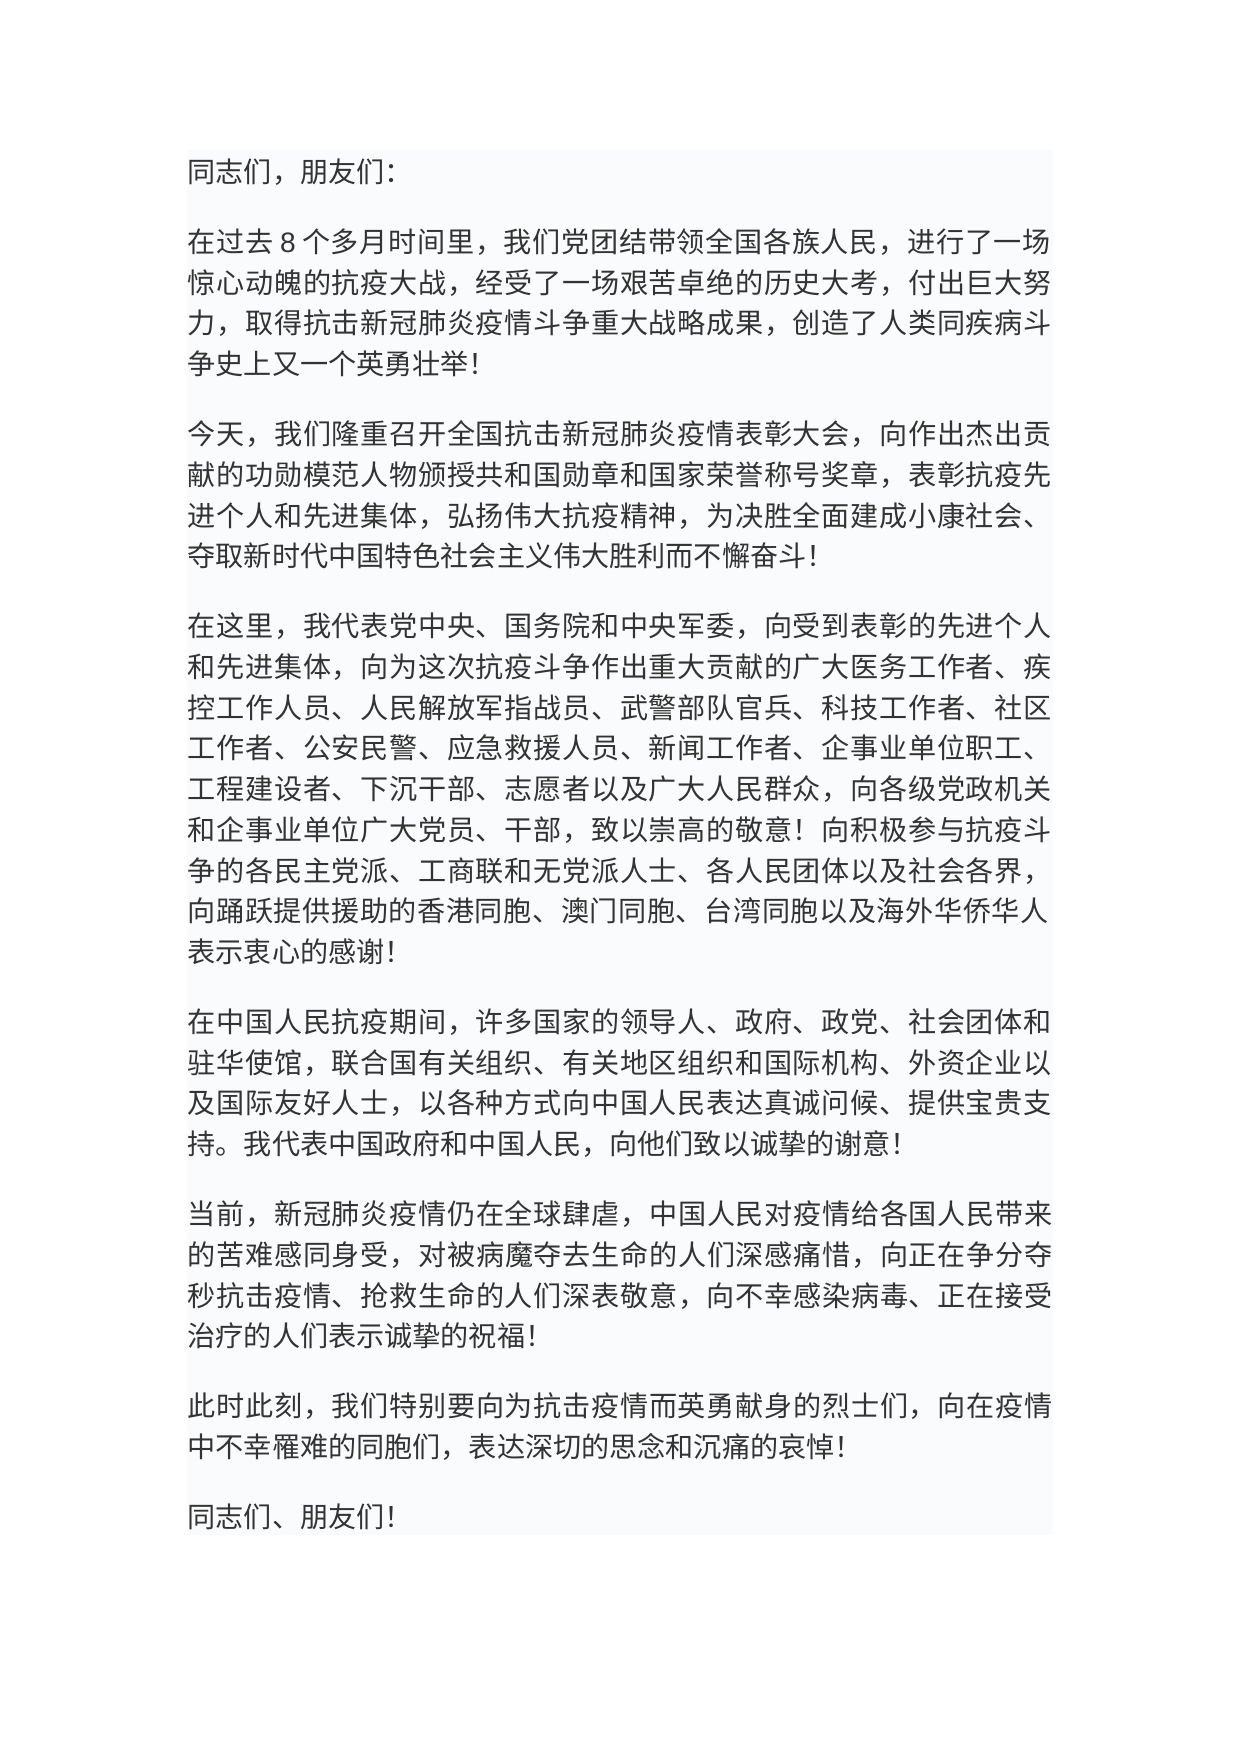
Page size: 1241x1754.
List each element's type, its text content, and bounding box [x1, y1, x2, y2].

text 在中国人民抗疫期间，许多国家的领导人、政府、政党、社会团体和驻华使馆，联合国有关组织、有关地区组织和国际机构、外资企业以及国际友好人士，以各种方式向中国人民表达真诚问候、提供宝贵支持。我代表中国政府和中国人民，向他们致以诚挚的谢意！ [187, 1000, 1053, 1163]
text 在这里，我代表党中央、国务院和中央军委，向受到表彰的先进个人和先进集体，向为这次抗疫斗争作出重大贡献的广大医务工作者、疾控工作人员、人民解放军指战员、武警部队官兵、科技工作者、社区工作者、公安民警、应急救援人员、新闻工作者、企事业单位职工、工程建设者、下沉干部、志愿者以及广大人民群众，向各级党政机关和企事业单位广大党员、干部，致以崇高的敬意！向积极参与抗疫斗争的各民主党派、工商联和无党派人士、各人民团体以及社会各界，向踊跃提供援助的香港同胞、澳门同胞、台湾同胞以及海外华侨华人，表示衷心的感谢！ [187, 604, 1053, 971]
text 在过去8个多月时间里，我们党团结带领全国各族人民，进行了一场惊心动魄的抗疫大战，经受了一场艰苦卓绝的历史大考，付出巨大努力，取得抗击新冠肺炎疫情斗争重大战略成果，创造了人类同疾病斗争史上又一个英勇壮举！ [187, 220, 1053, 383]
text 同志们，朋友们： [187, 150, 1053, 191]
text 此时此刻，我们特别要向为抗击疫情而英勇献身的烈士们，向在疫情中不幸罹难的同胞们，表达深切的思念和沉痛的哀悼！ [187, 1384, 1053, 1465]
text 同志们、朋友们！ [187, 1494, 1053, 1535]
text 当前，新冠肺炎疫情仍在全球肆虐，中国人民对疫情给各国人民带来的苦难感同身受，对被病魔夺去生命的人们深感痛惜，向正在争分夺秒抗击疫情、抢救生命的人们深表敬意，向不幸感染病毒、正在接受治疗的人们表示诚挚的祝福！ [187, 1192, 1053, 1355]
text 今天，我们隆重召开全国抗击新冠肺炎疫情表彰大会，向作出杰出贡献的功勋模范人物颁授共和国勋章和国家荣誉称号奖章，表彰抗疫先进个人和先进集体，弘扬伟大抗疫精神，为决胜全面建成小康社会、夺取新时代中国特色社会主义伟大胜利而不懈奋斗！ [187, 412, 1053, 575]
